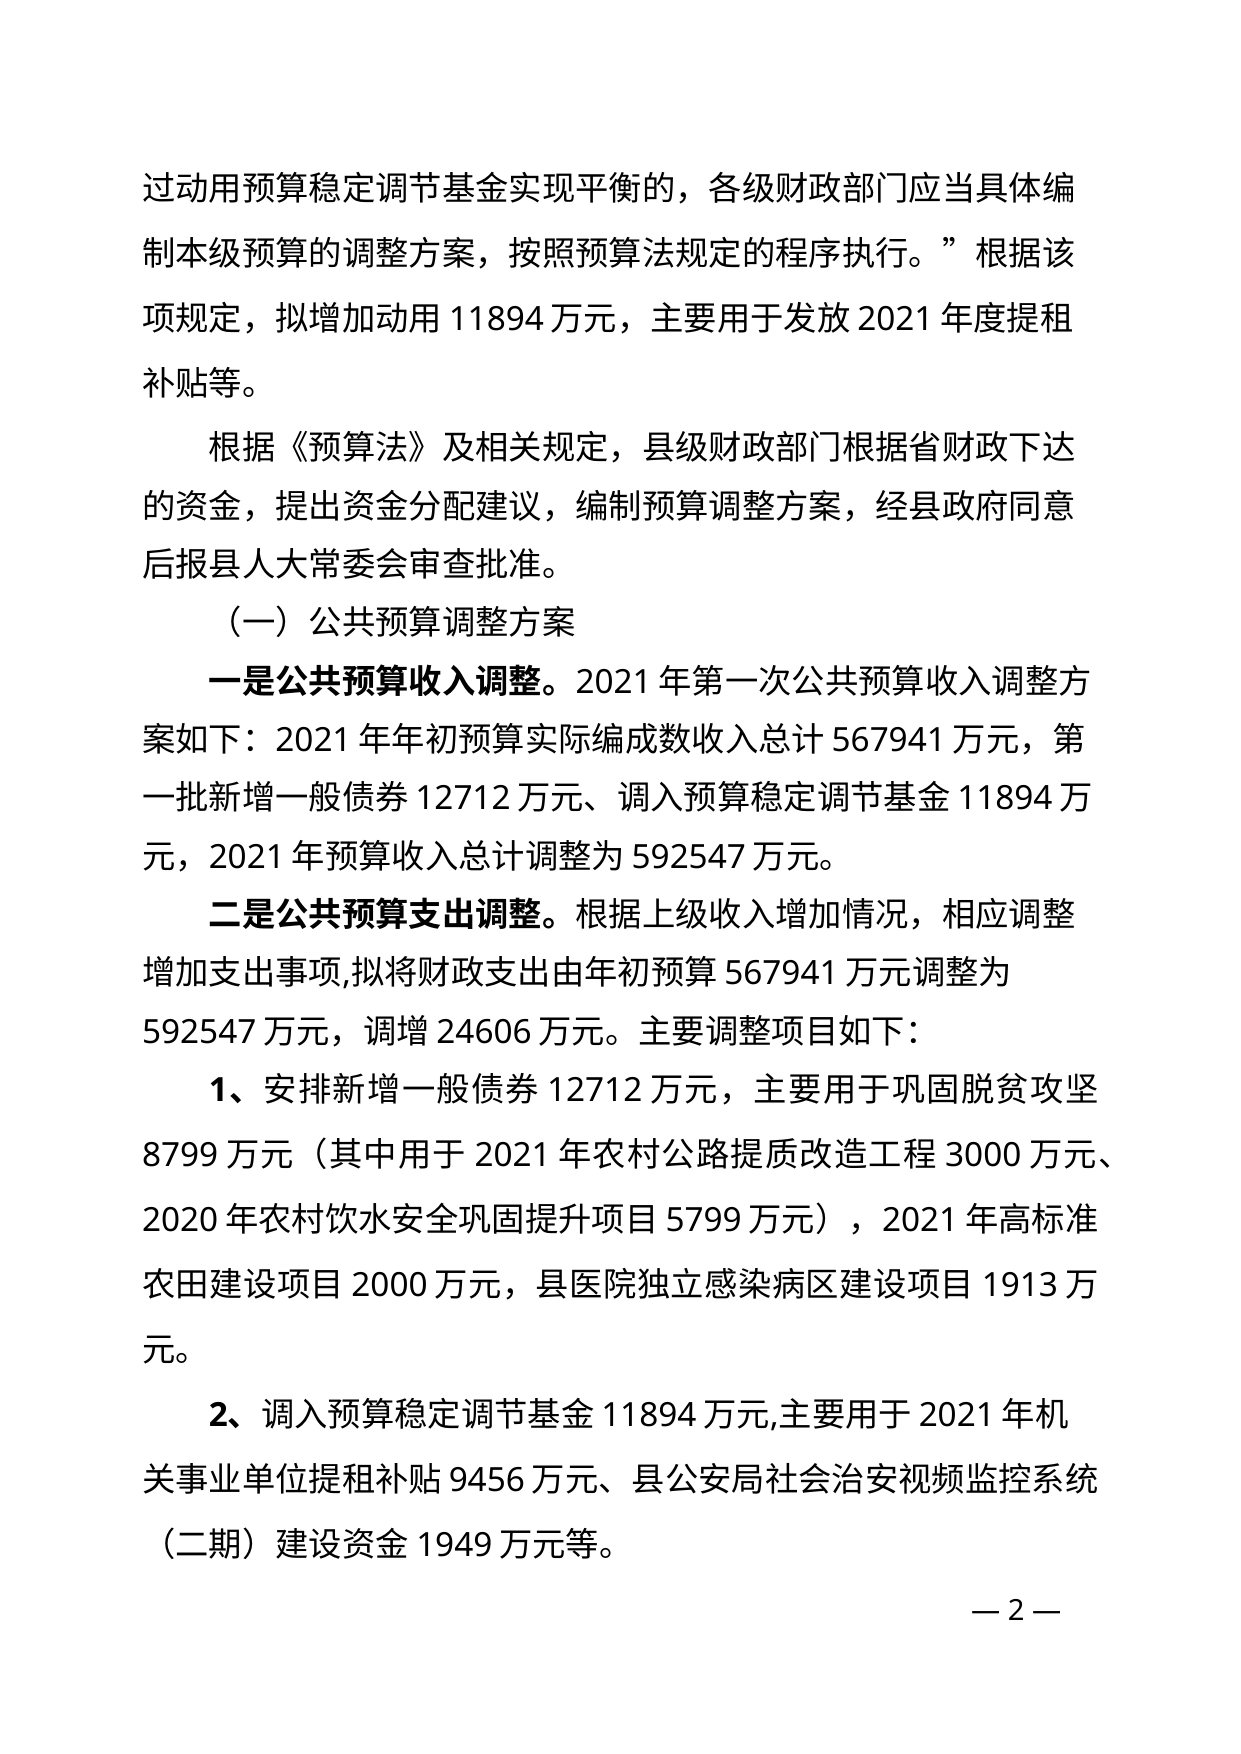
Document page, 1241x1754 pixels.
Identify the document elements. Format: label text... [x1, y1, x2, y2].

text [142, 153, 1098, 413]
text 根据《预算法》及相关规定，县级财政部门根据省财政下达的资金，提出资金分配建议，编制预算调整方案，经县政府同意后报县人大常委会审查批准。 [142, 413, 1098, 588]
text 二是公共预算支出调整。根据上级收入增加情况，相应调整增加支出事项,拟将财政支出由年初预算567941万元调整为592547万元，调增24606万元。主要调整项目如下： [142, 880, 1098, 1055]
text 2、调入预算稳定调节基金11894万元,主要用于2021年机关事业单位提租补贴9456万元、县公安局社会治安视频监控系统（二期）建设资金 1949万元等。 [142, 1380, 1098, 1575]
text 1、安排新增一般债券12712万元，主要用于巩固脱贫攻坚8799万元（其中用于2021年农村公路提质改造工程3000万元、2020年农村饮水安全巩固提升项目5799万元），2021年高标准农田建设项目2000万元，县医院独立感染病区建设项目1913万元。 [142, 1055, 1098, 1380]
text 一是公共预算收入调整。2021年第一次公共预算收入调整方案如下：2021年年初预算实际编成数收入总计567941万元，第一批新增一般债券12712万元、调入预算稳定调节基金11894万元，2021年预算收入总计调整为592547万元。 [142, 646, 1098, 880]
text （一）公共预算调整方案 [142, 588, 1098, 646]
